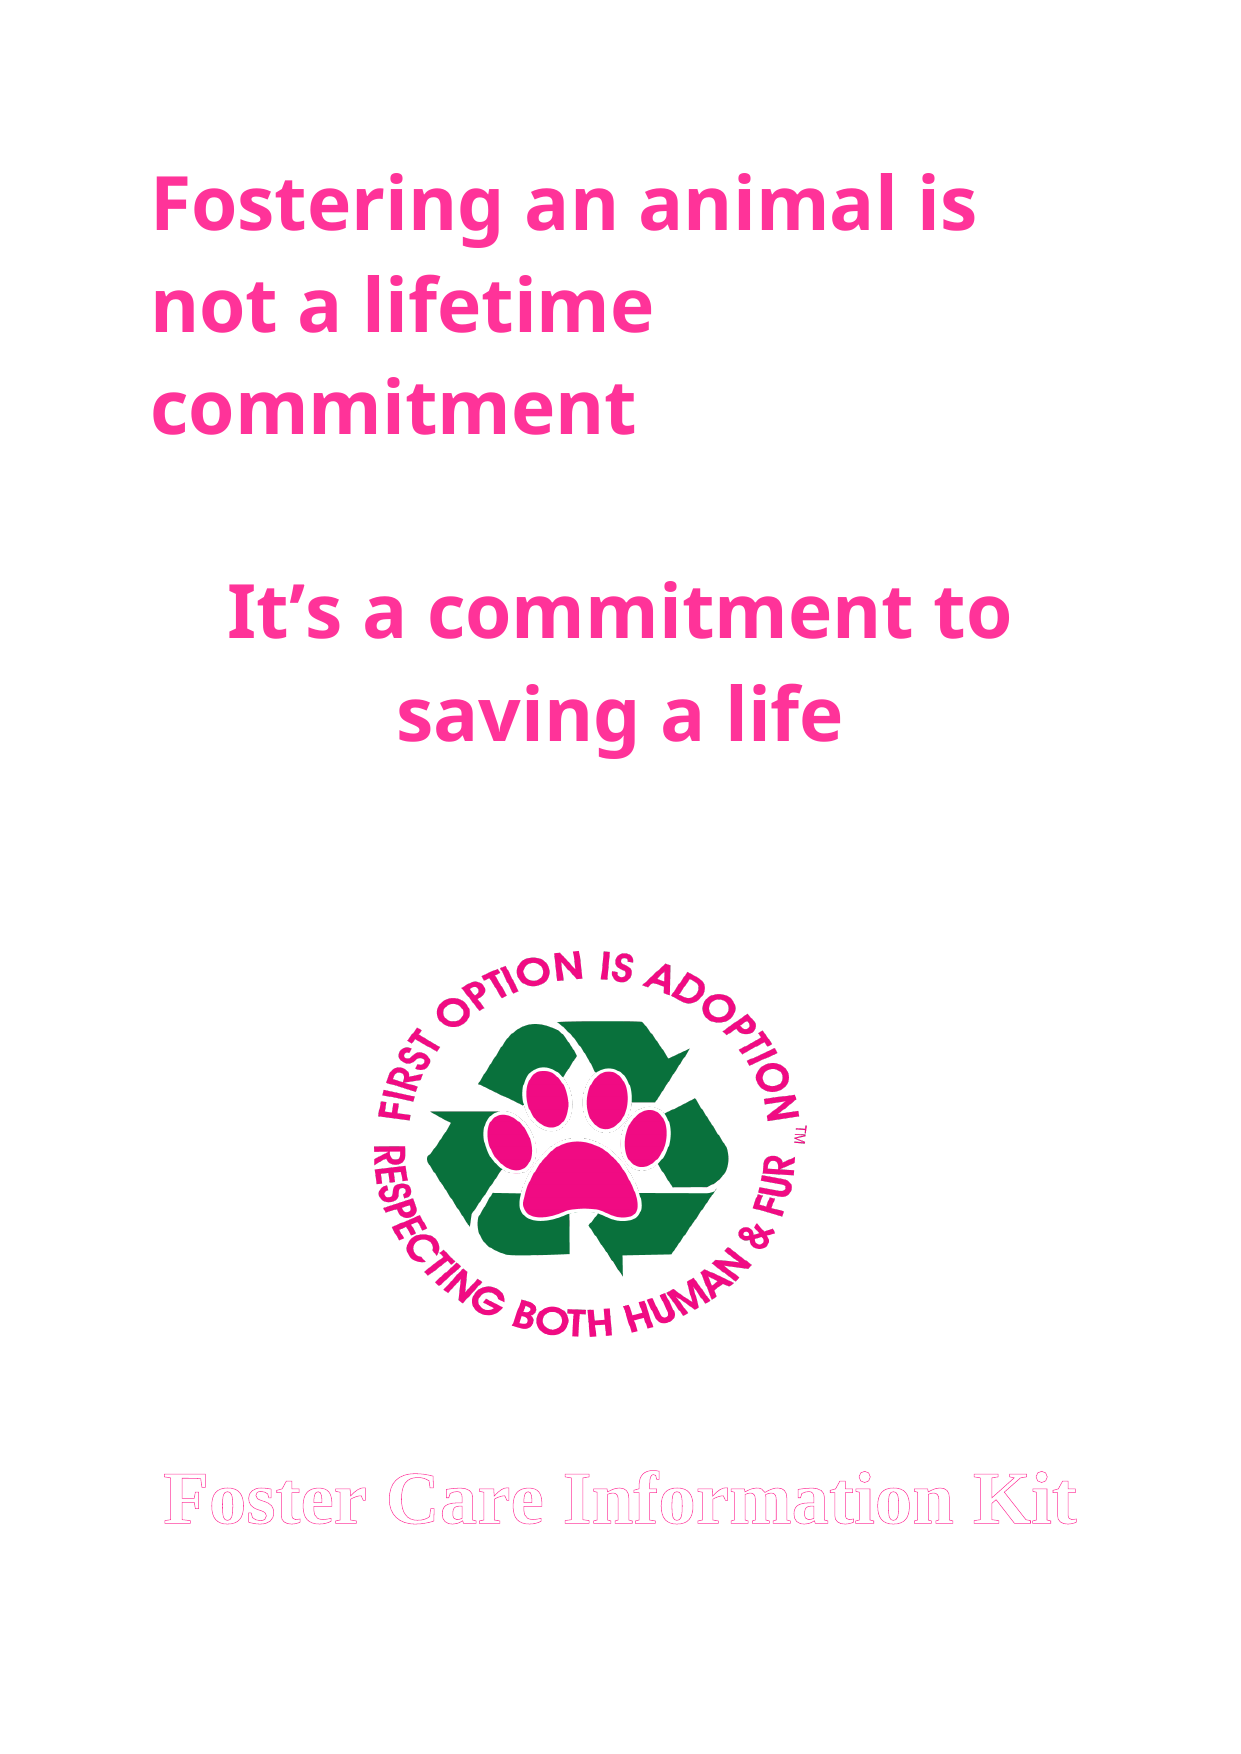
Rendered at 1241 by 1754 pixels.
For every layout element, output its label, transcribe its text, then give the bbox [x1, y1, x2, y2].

picture [346, 933, 818, 1361]
text Fostering an animal is not a lifetime commitment [150, 150, 1090, 457]
text It’s a commitment to saving a life [150, 559, 1090, 763]
text Foster Care Information Kit [150, 1453, 1090, 1539]
